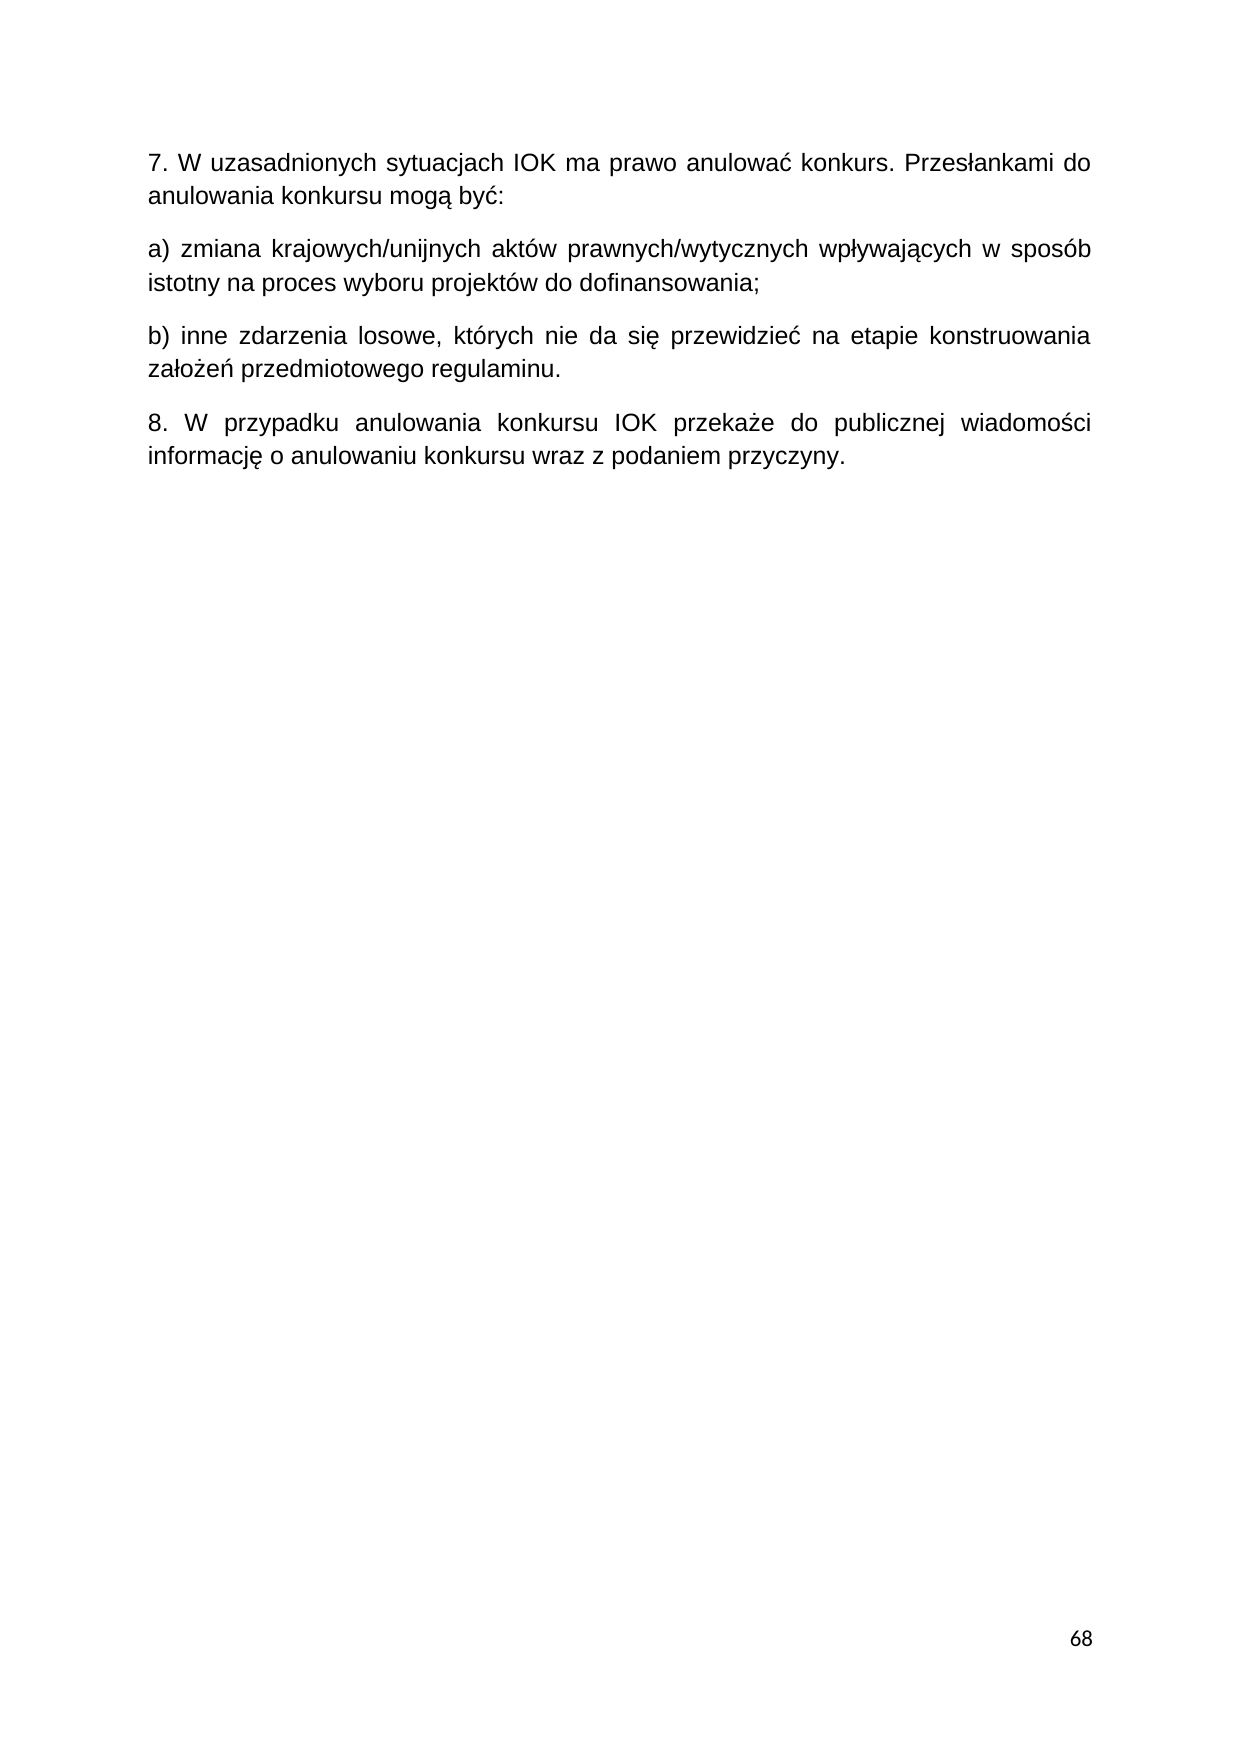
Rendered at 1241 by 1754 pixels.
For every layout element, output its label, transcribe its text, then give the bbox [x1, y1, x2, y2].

text a) zmiana krajowych/unijnych aktów prawnych/wytycznych wpływających w sposób istotny na proces wyboru projektów do dofinansowania; [148, 234, 1093, 296]
text b) inne zdarzenia losowe, których nie da się przewidzieć na etapie konstruowania założeń przedmiotowego regulaminu. [148, 321, 1093, 383]
text 7. W uzasadnionych sytuacjach IOK ma prawo anulować konkurs. Przesłankami do anulowania konkursu mogą być: [148, 148, 1093, 209]
text 8. W przypadku anulowania konkursu IOK przekaże do publicznej wiadomości informację o anulowaniu konkursu wraz z podaniem przyczyny. [148, 408, 1093, 470]
